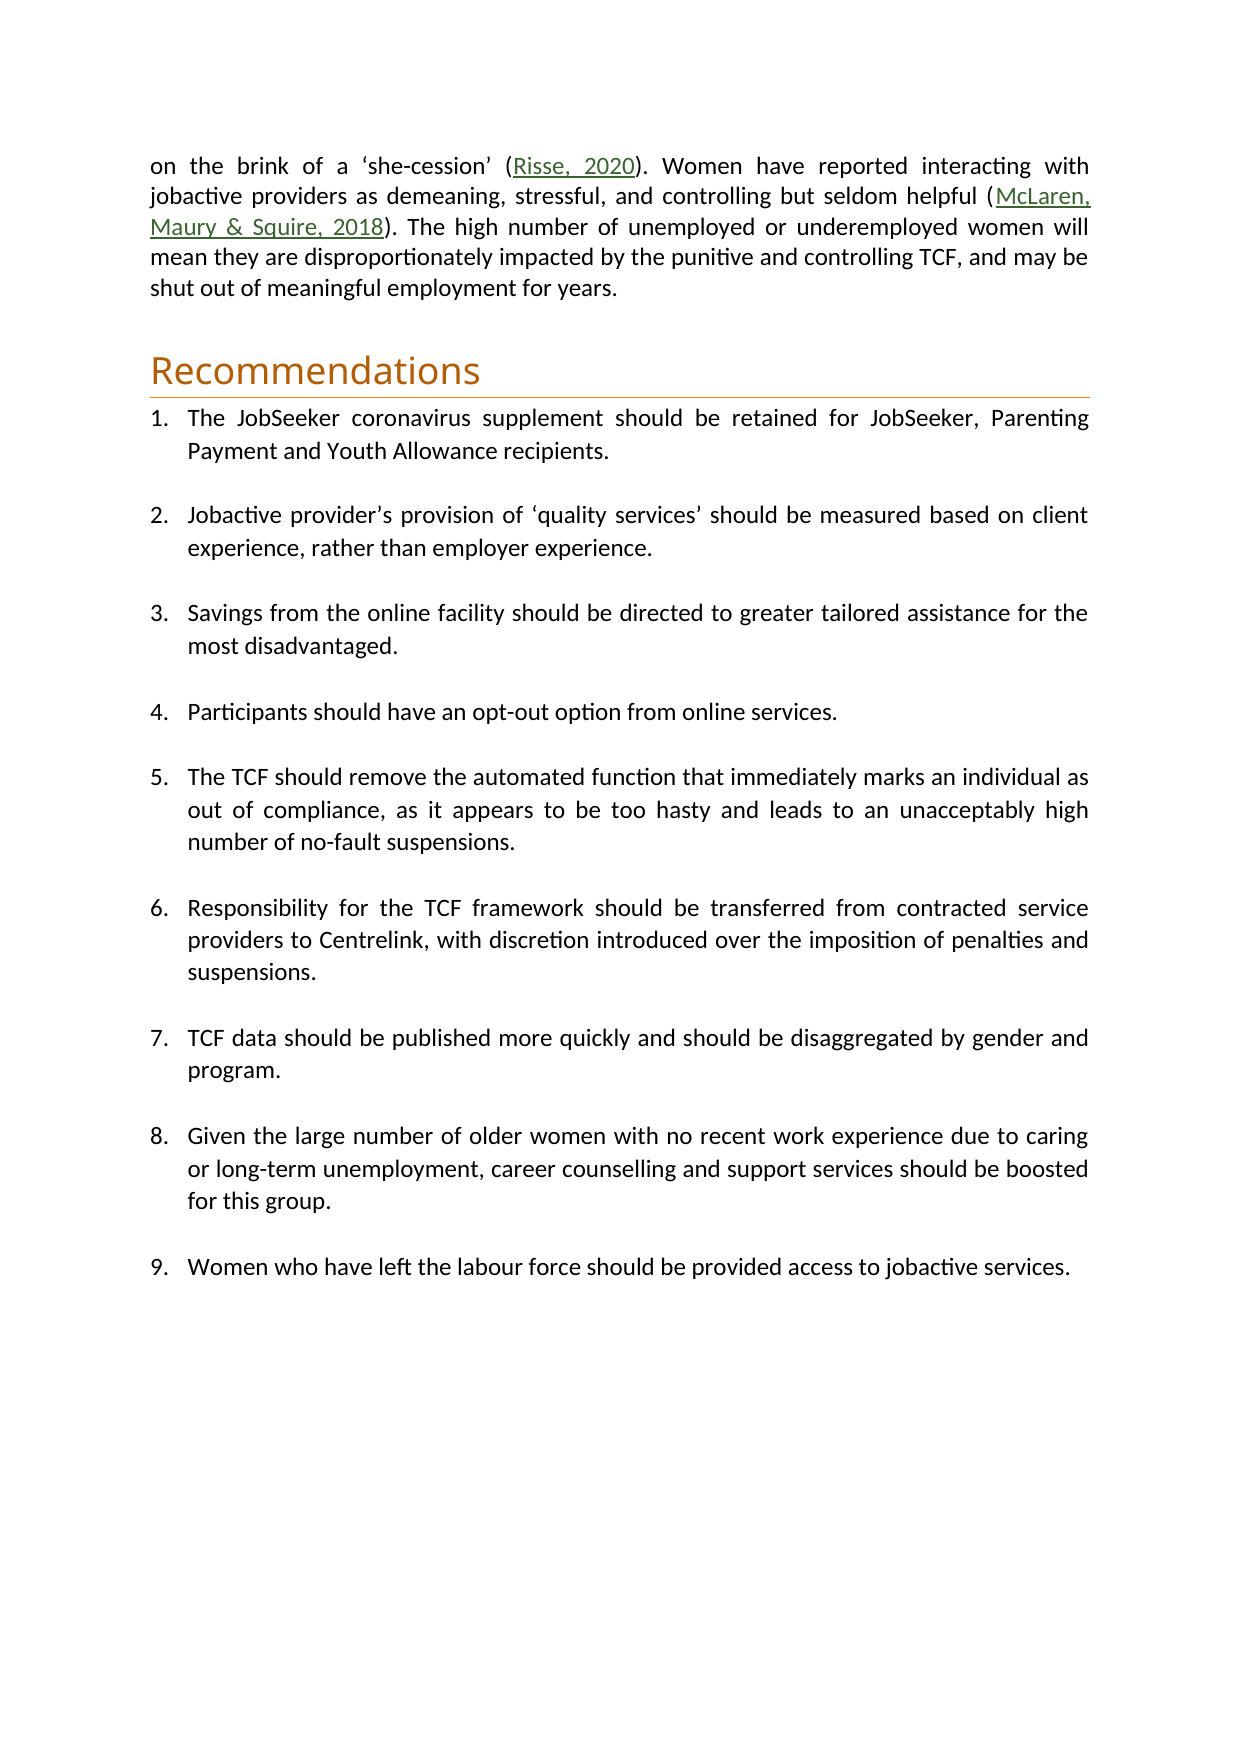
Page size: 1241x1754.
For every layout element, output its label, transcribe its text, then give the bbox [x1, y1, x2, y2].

list Savings from the online facility should be directed to greater tailored assistance for the most disadvantaged. [150, 598, 1090, 660]
list The JobSeeker coronavirus supplement should be retained for JobSeeker, Parenting Payment and Youth Allowance recipients. [150, 403, 1090, 465]
list The TCF should remove the automated function that immediately marks an individual as out of compliance, as it appears to be too hasty and leads to an unacceptably high number of no-fault suspensions. [150, 762, 1090, 857]
list Participants should have an opt-out option from online services. [150, 696, 1090, 726]
list TCF data should be published more quickly and should be disaggregated by gender and program. [150, 1022, 1090, 1085]
list Given the large number of older women with no recent work experience due to caring or long-term unemployment, career counselling and support services should be boosted for this group. [150, 1121, 1090, 1216]
list Responsibility for the TCF framework should be transferred from contracted service providers to Centrelink, with discretion introduced over the imposition of penalties and suspensions. [150, 892, 1090, 987]
text Recommendations [150, 344, 1090, 397]
list Women who have left the labour force should be provided access to jobactive services. [150, 1251, 1090, 1281]
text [150, 150, 1090, 303]
list Jobactive provider’s provision of ‘quality services’ should be measured based on client experience, rather than employer experience. [150, 499, 1090, 562]
